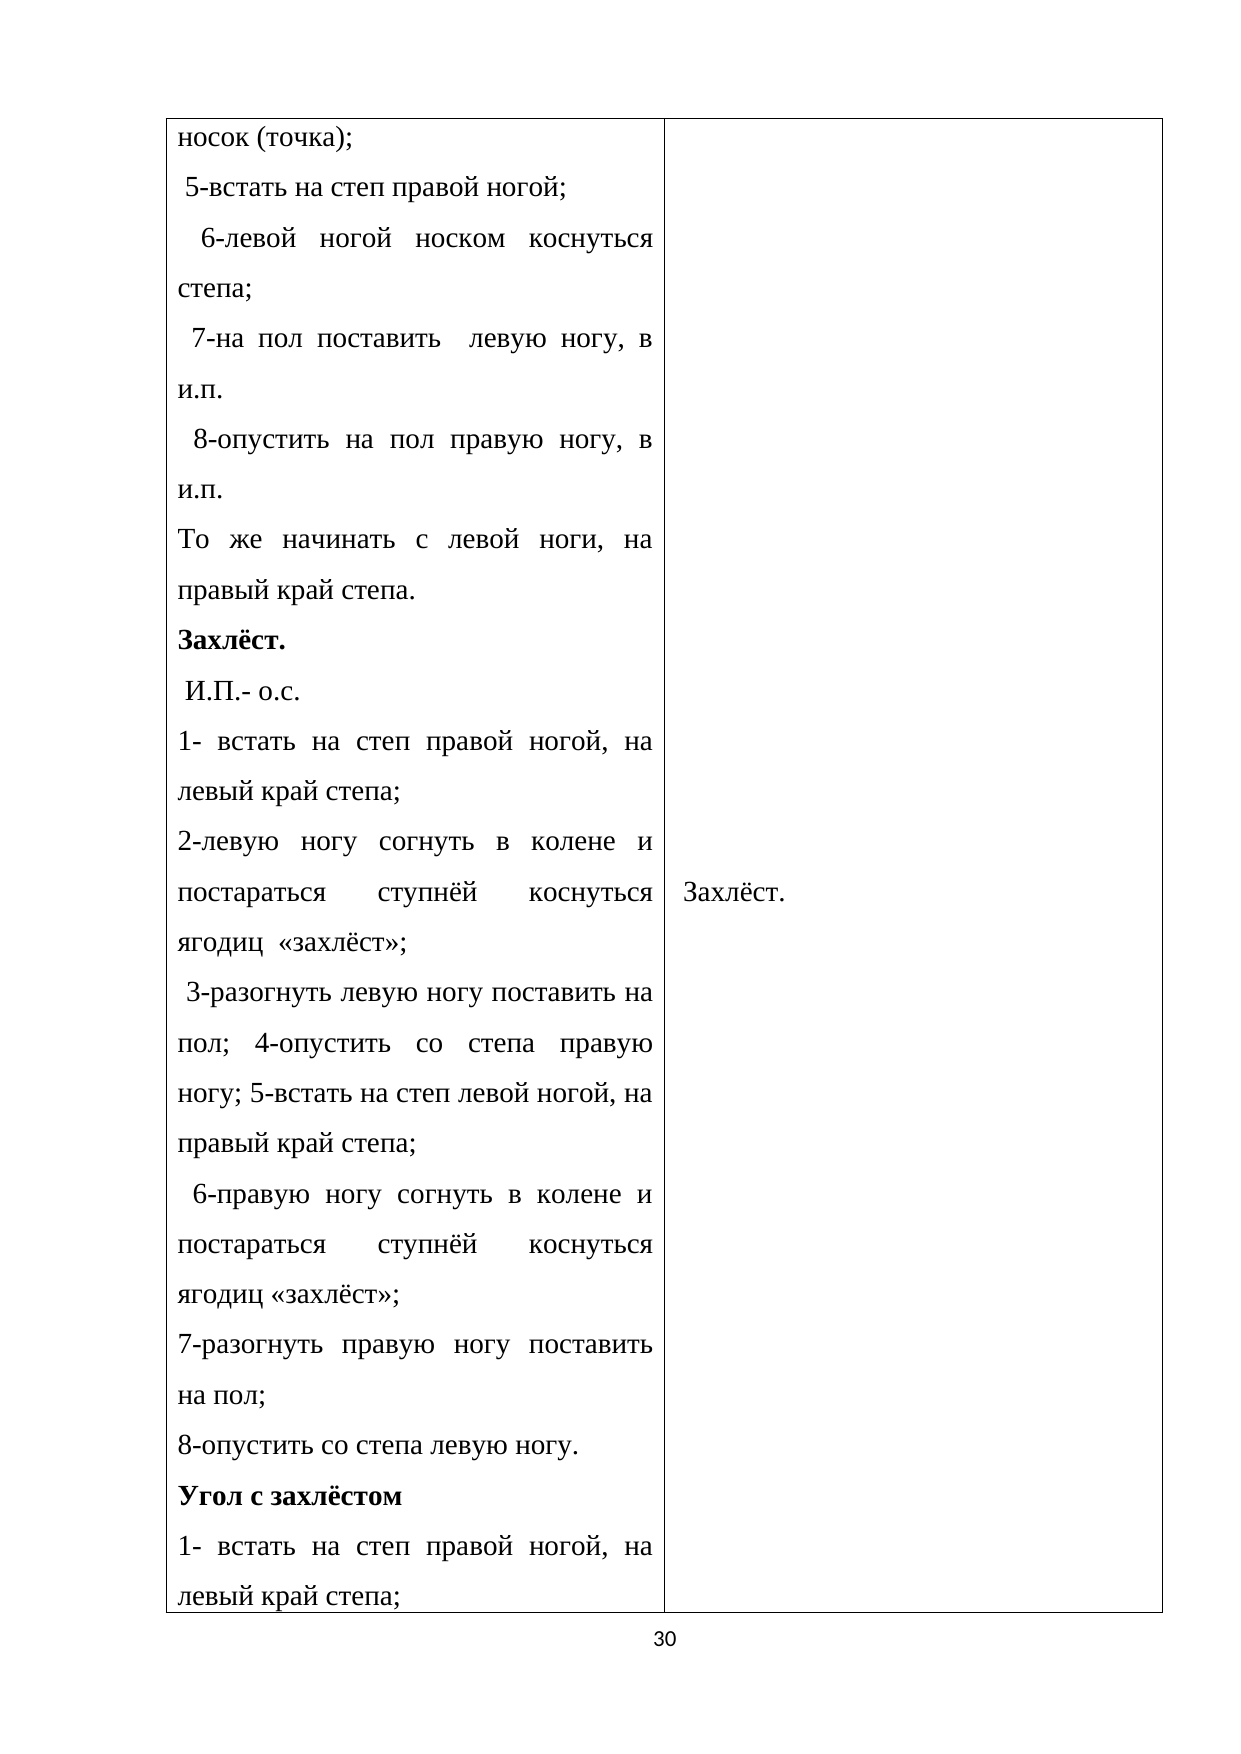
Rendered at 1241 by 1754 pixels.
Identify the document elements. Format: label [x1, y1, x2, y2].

table_cell [665, 119, 1162, 1612]
table_cell [167, 119, 664, 1612]
